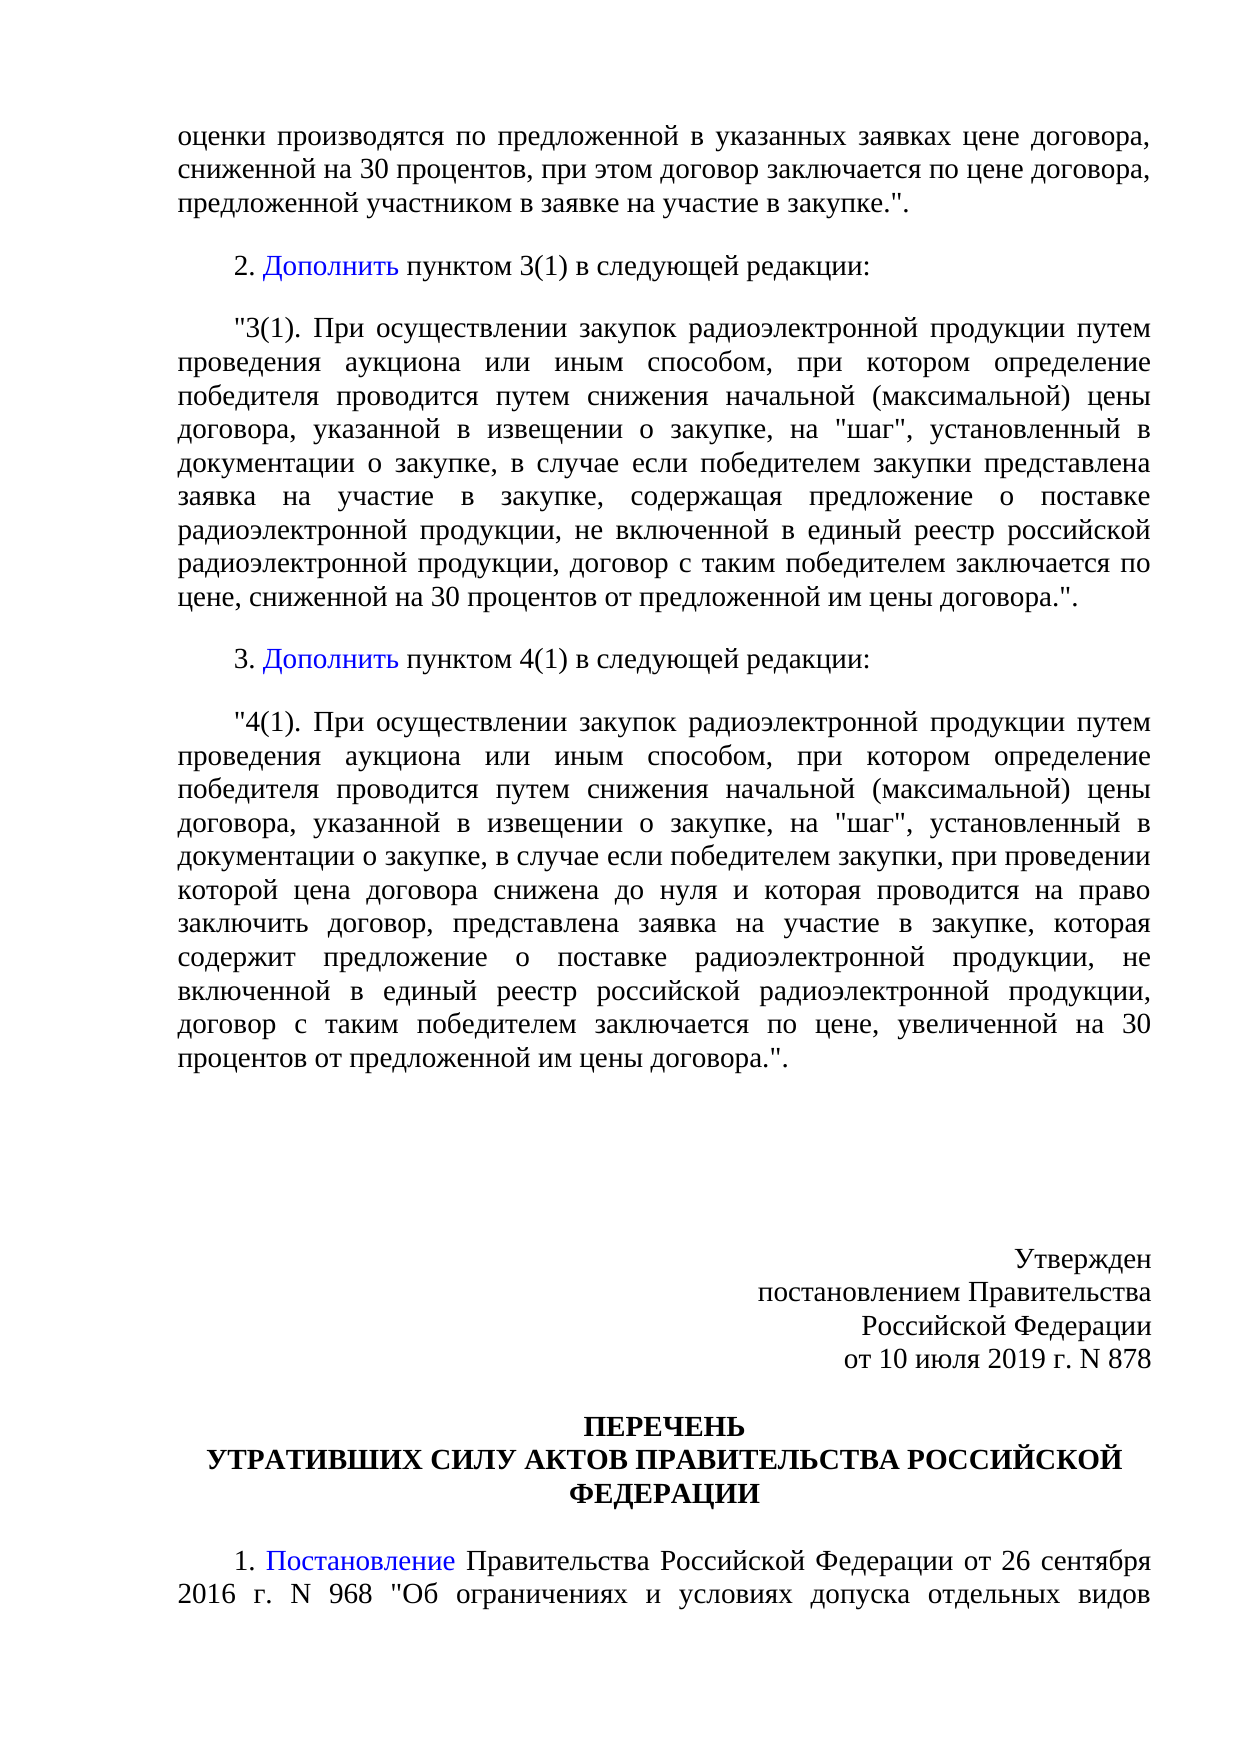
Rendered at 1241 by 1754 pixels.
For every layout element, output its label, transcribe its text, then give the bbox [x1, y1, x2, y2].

text Российской Федерации [177, 1308, 1152, 1342]
title УТРАТИВШИХ СИЛУ АКТОВ ПРАВИТЕЛЬСТВА РОССИЙСКОЙ ФЕДЕРАЦИИ [177, 1442, 1152, 1509]
text от 10 июля 2019 г. N 878 [177, 1342, 1152, 1375]
text 3. Дополнить пунктом 4(1) в следующей редакции: [177, 642, 1152, 675]
title ПЕРЕЧЕНЬ [177, 1409, 1152, 1442]
text Утвержден [177, 1241, 1152, 1274]
text постановлением Правительства [177, 1274, 1152, 1308]
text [177, 118, 1152, 219]
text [177, 1543, 1152, 1610]
text "3(1). При осуществлении закупок радиоэлектронной продукции путем проведения аукциона или иным способом, при котором определение победителя проводится путем снижения начальной (максимальной) цены договора, указанной в извещении о закупке, на "шаг", установленный в документации о закупке, в случае если победителем закупки представлена заявка на участие в закупке, содержащая предложение о поставке радиоэлектронной продукции, не включенной в единый реестр российской радиоэлектронной продукции, договор с таким победителем заключается по цене, сниженной на 30 процентов от предложенной им цены договора.". [177, 311, 1152, 612]
text 2. Дополнить пунктом 3(1) в следующей редакции: [177, 248, 1152, 281]
text "4(1). При осуществлении закупок радиоэлектронной продукции путем проведения аукциона или иным способом, при котором определение победителя проводится путем снижения начальной (максимальной) цены договора, указанной в извещении о закупке, на "шаг", установленный в документации о закупке, в случае если победителем закупки, при проведении которой цена договора снижена до нуля и которая проводится на право заключить договор, представлена заявка на участие в закупке, которая содержит предложение о поставке радиоэлектронной продукции, не включенной в единый реестр российской радиоэлектронной продукции, договор с таким победителем заключается по цене, увеличенной на 30 процентов от предложенной им цены договора.". [177, 704, 1152, 1073]
